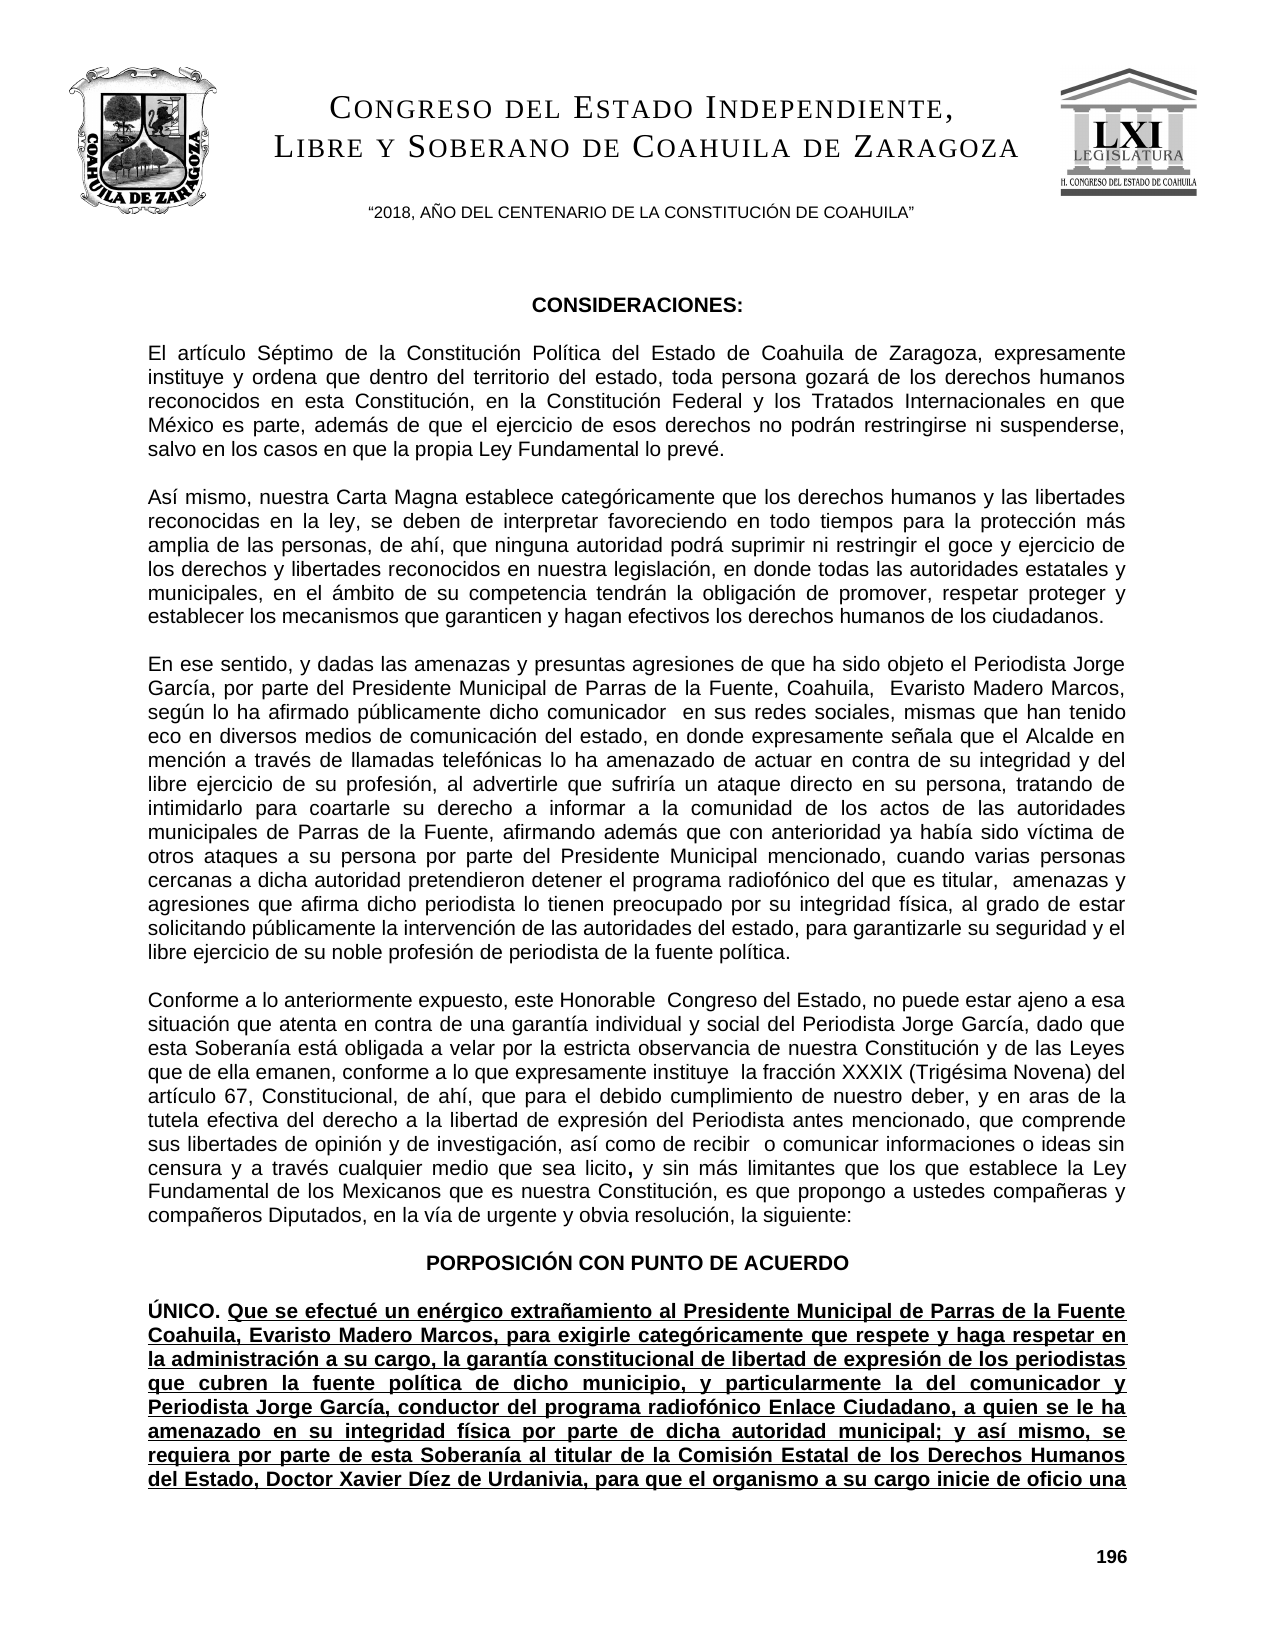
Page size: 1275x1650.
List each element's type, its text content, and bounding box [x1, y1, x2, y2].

text PORPOSICIÓN CON PUNTO DE ACUERDO [148, 1251, 1127, 1275]
text El artículo Séptimo de la Constitución Política del Estado de Coahuila de Zaragoza, expresamente instituye y ordena que dentro del territorio del estado, toda persona gozará de los derechos humanos reconocidos en esta Constitución, en la Constitución Federal y los Tratados Internacionales en que México es parte, además de que el ejercicio de esos derechos no podrán restringirse ni suspenderse, salvo en los casos en que la propia Ley Fundamental lo prevé. [148, 341, 1127, 461]
text CONSIDERACIONES: [148, 293, 1127, 317]
picture [68, 67, 217, 214]
picture [1059, 65, 1198, 199]
text En ese sentido, y dadas las amenazas y presuntas agresiones de que ha sido objeto el Periodista Jorge García, por parte del Presidente Municipal de Parras de la Fuente, Coahuila, Evaristo Madero Marcos, según lo ha afirmado públicamente dicho comunicador en sus redes sociales, mismas que han tenido eco en diversos medios de comunicación del estado, en donde expresamente señala que el Alcalde en mención a través de llamadas telefónicas lo ha amenazado de actuar en contra de su integridad y del libre ejercicio de su profesión, al advertirle que sufriría un ataque directo en su persona, tratando de intimidarlo para coartarle su derecho a informar a la comunidad de los actos de las autoridades municipales de Parras de la Fuente, afirmando además que con anterioridad ya había sido víctima de otros ataques a su persona por parte del Presidente Municipal mencionado, cuando varias personas cercanas a dicha autoridad pretendieron detener el programa radiofónico del que es titular, amenazas y agresiones que afirma dicho periodista lo tienen preocupado por su integridad física, al grado de estar solicitando públicamente la intervención de las autoridades del estado, para garantizarle su seguridad y el libre ejercicio de su noble profesión de periodista de la fuente política. [148, 652, 1127, 964]
text Conforme a lo anteriormente expuesto, este Honorable Congreso del Estado, no puede estar ajeno a esa situación que atenta en contra de una garantía individual y social del Periodista Jorge García, dado que esta Soberanía está obligada a velar por la estricta observancia de nuestra Constitución y de las Leyes que de ella emanen, conforme a lo que expresamente instituye la fracción XXXIX (Trigésima Novena) del artículo 67, Constitucional, de ahí, que para el debido cumplimiento de nuestro deber, y en aras de la tutela efectiva del derecho a la libertad de expresión del Periodista antes mencionado, que comprende sus libertades de opinión y de investigación, así como de recibir o comunicar informaciones o ideas sin censura y a través cualquier medio que sea licito, y sin más limitantes que los que establece la Ley Fundamental de los Mexicanos que es nuestra Constitución, es que propongo a ustedes compañeras y compañeros Diputados, en la vía de urgente y obvia resolución, la siguiente: [148, 988, 1127, 1227]
text Así mismo, nuestra Carta Magna establece categóricamente que los derechos humanos y las libertades reconocidas en la ley, se deben de interpretar favoreciendo en todo tiempos para la protección más amplia de las personas, de ahí, que ninguna autoridad podrá suprimir ni restringir el goce y ejercicio de los derechos y libertades reconocidos en nuestra legislación, en donde todas las autoridades estatales y municipales, en el ámbito de su competencia tendrán la obligación de promover, respetar proteger y establecer los mecanismos que garanticen y hagan efectivos los derechos humanos de los ciudadanos. [148, 484, 1127, 628]
